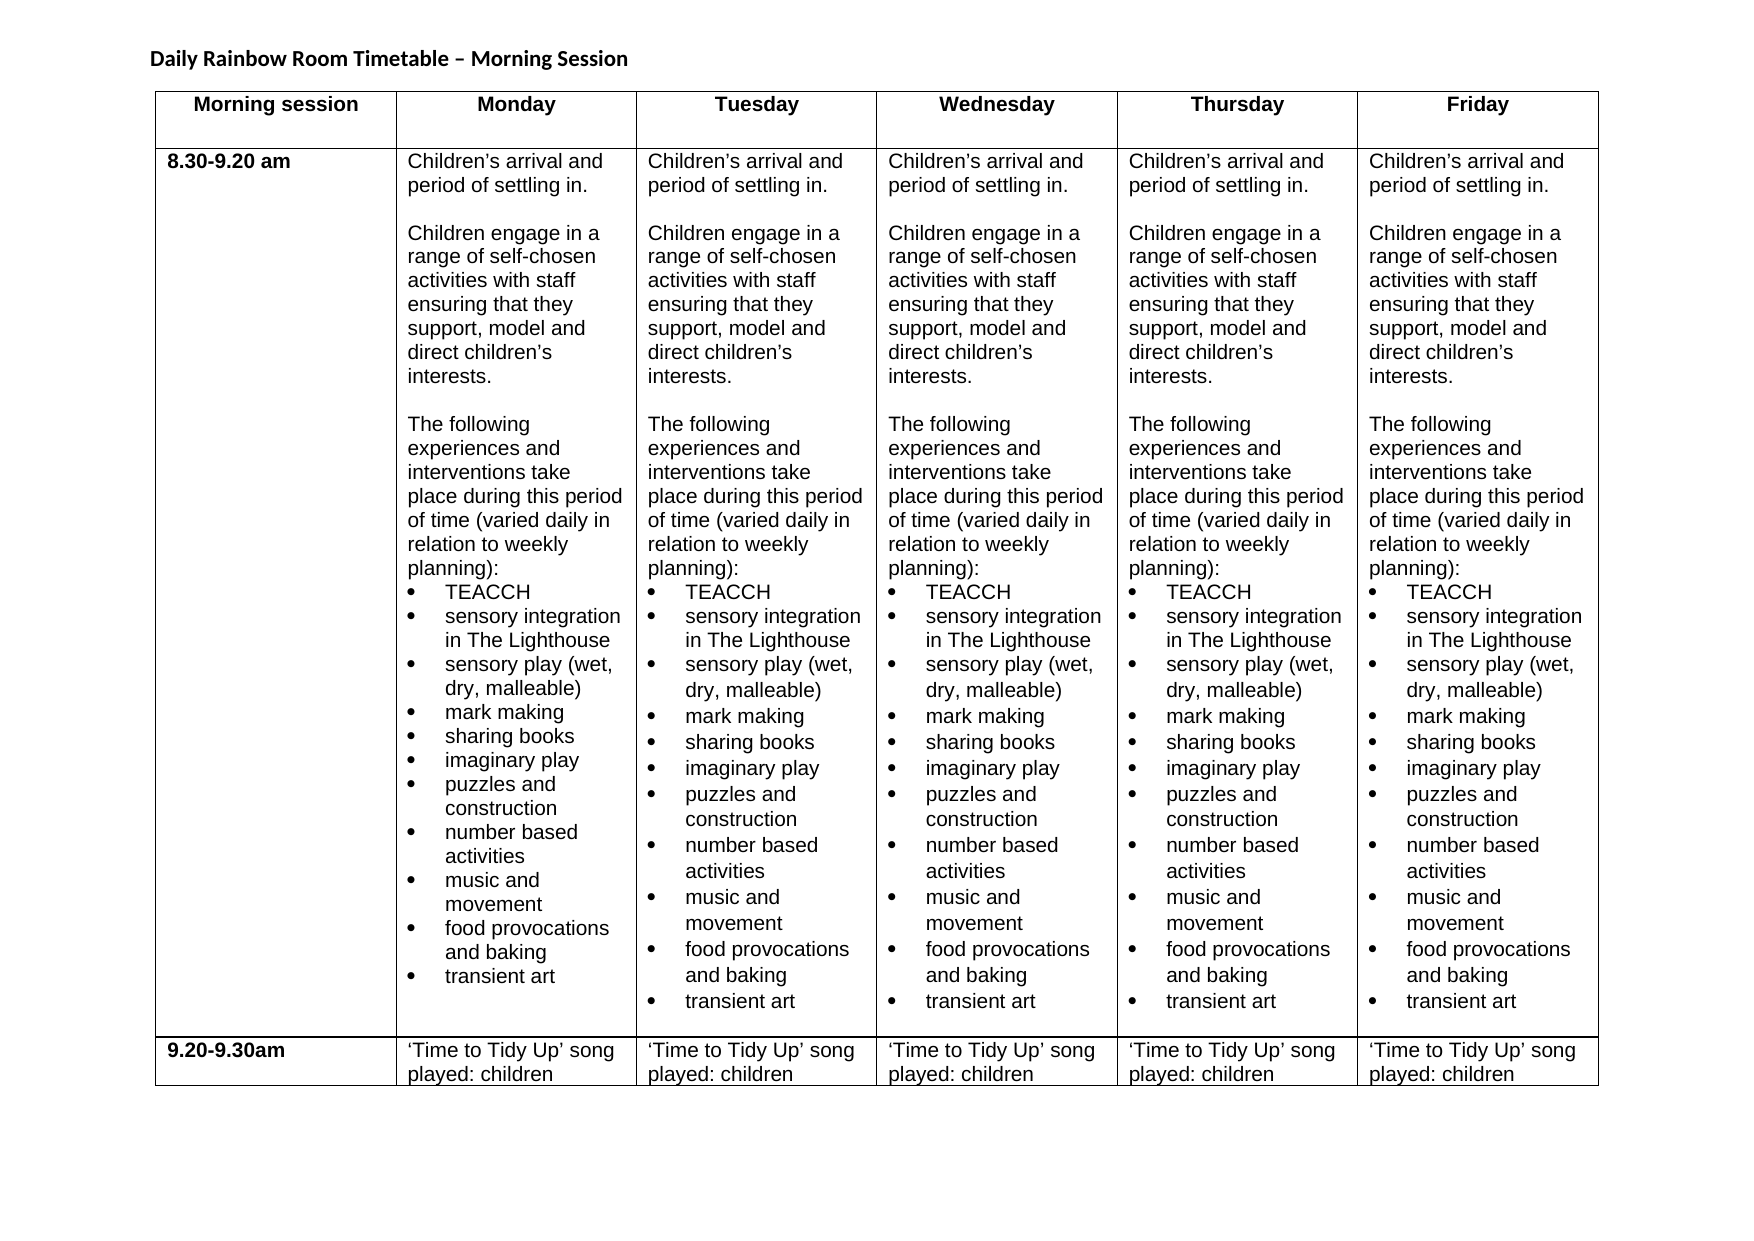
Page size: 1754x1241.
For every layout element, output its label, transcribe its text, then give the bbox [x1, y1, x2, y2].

table_cell Children’s arrival and period of settling in. Children engage in a range of self-chosen activities with staff ensuring that they support, model and direct children’s interests. The following experiences and interventions take place during this period of time (varied daily in relation to weekly planning): TEACCH sensory integration in The Lighthouse sensory play (wet, dry, malleable) mark making sharing books imaginary play puzzles and construction number based activities music and movement food provocations and baking transient art [397, 149, 636, 1036]
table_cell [1358, 1038, 1598, 1085]
table_header Thursday [1118, 92, 1357, 147]
text Daily Rainbow Room Timetable – Morning Session [150, 44, 1604, 72]
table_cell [637, 1038, 876, 1085]
table_header Friday [1358, 92, 1598, 147]
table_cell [397, 1038, 636, 1085]
table_header Tuesday [637, 92, 876, 147]
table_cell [877, 1038, 1117, 1085]
table_header Monday [397, 92, 636, 147]
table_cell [1118, 1038, 1357, 1085]
table_cell 9.20-9.30am [156, 1038, 396, 1085]
table_cell Children’s arrival and period of settling in. Children engage in a range of self-chosen activities with staff ensuring that they support, model and direct children’s interests. The following experiences and interventions take place during this period of time (varied daily in relation to weekly planning): TEACCH sensory integration in The Lighthouse sensory play (wet, dry, malleable) mark making sharing books imaginary play puzzles and construction number based activities music and movement food provocations and baking transient art [1358, 149, 1598, 1036]
table_header Morning session [156, 92, 396, 147]
table_cell 8.30-9.20 am [156, 149, 396, 1036]
table_header Wednesday [877, 92, 1117, 147]
table_cell Children’s arrival and period of settling in. Children engage in a range of self-chosen activities with staff ensuring that they support, model and direct children’s interests. The following experiences and interventions take place during this period of time (varied daily in relation to weekly planning): TEACCH sensory integration in The Lighthouse sensory play (wet, dry, malleable) mark making sharing books imaginary play puzzles and construction number based activities music and movement food provocations and baking transient art [877, 149, 1117, 1036]
table_cell Children’s arrival and period of settling in. Children engage in a range of self-chosen activities with staff ensuring that they support, model and direct children’s interests. The following experiences and interventions take place during this period of time (varied daily in relation to weekly planning): TEACCH sensory integration in The Lighthouse sensory play (wet, dry, malleable) mark making sharing books imaginary play puzzles and construction number based activities music and movement food provocations and baking transient art [637, 149, 876, 1036]
table_cell Children’s arrival and period of settling in. Children engage in a range of self-chosen activities with staff ensuring that they support, model and direct children’s interests. The following experiences and interventions take place during this period of time (varied daily in relation to weekly planning): TEACCH sensory integration in The Lighthouse sensory play (wet, dry, malleable) mark making sharing books imaginary play puzzles and construction number based activities music and movement food provocations and baking transient art [1118, 149, 1357, 1036]
